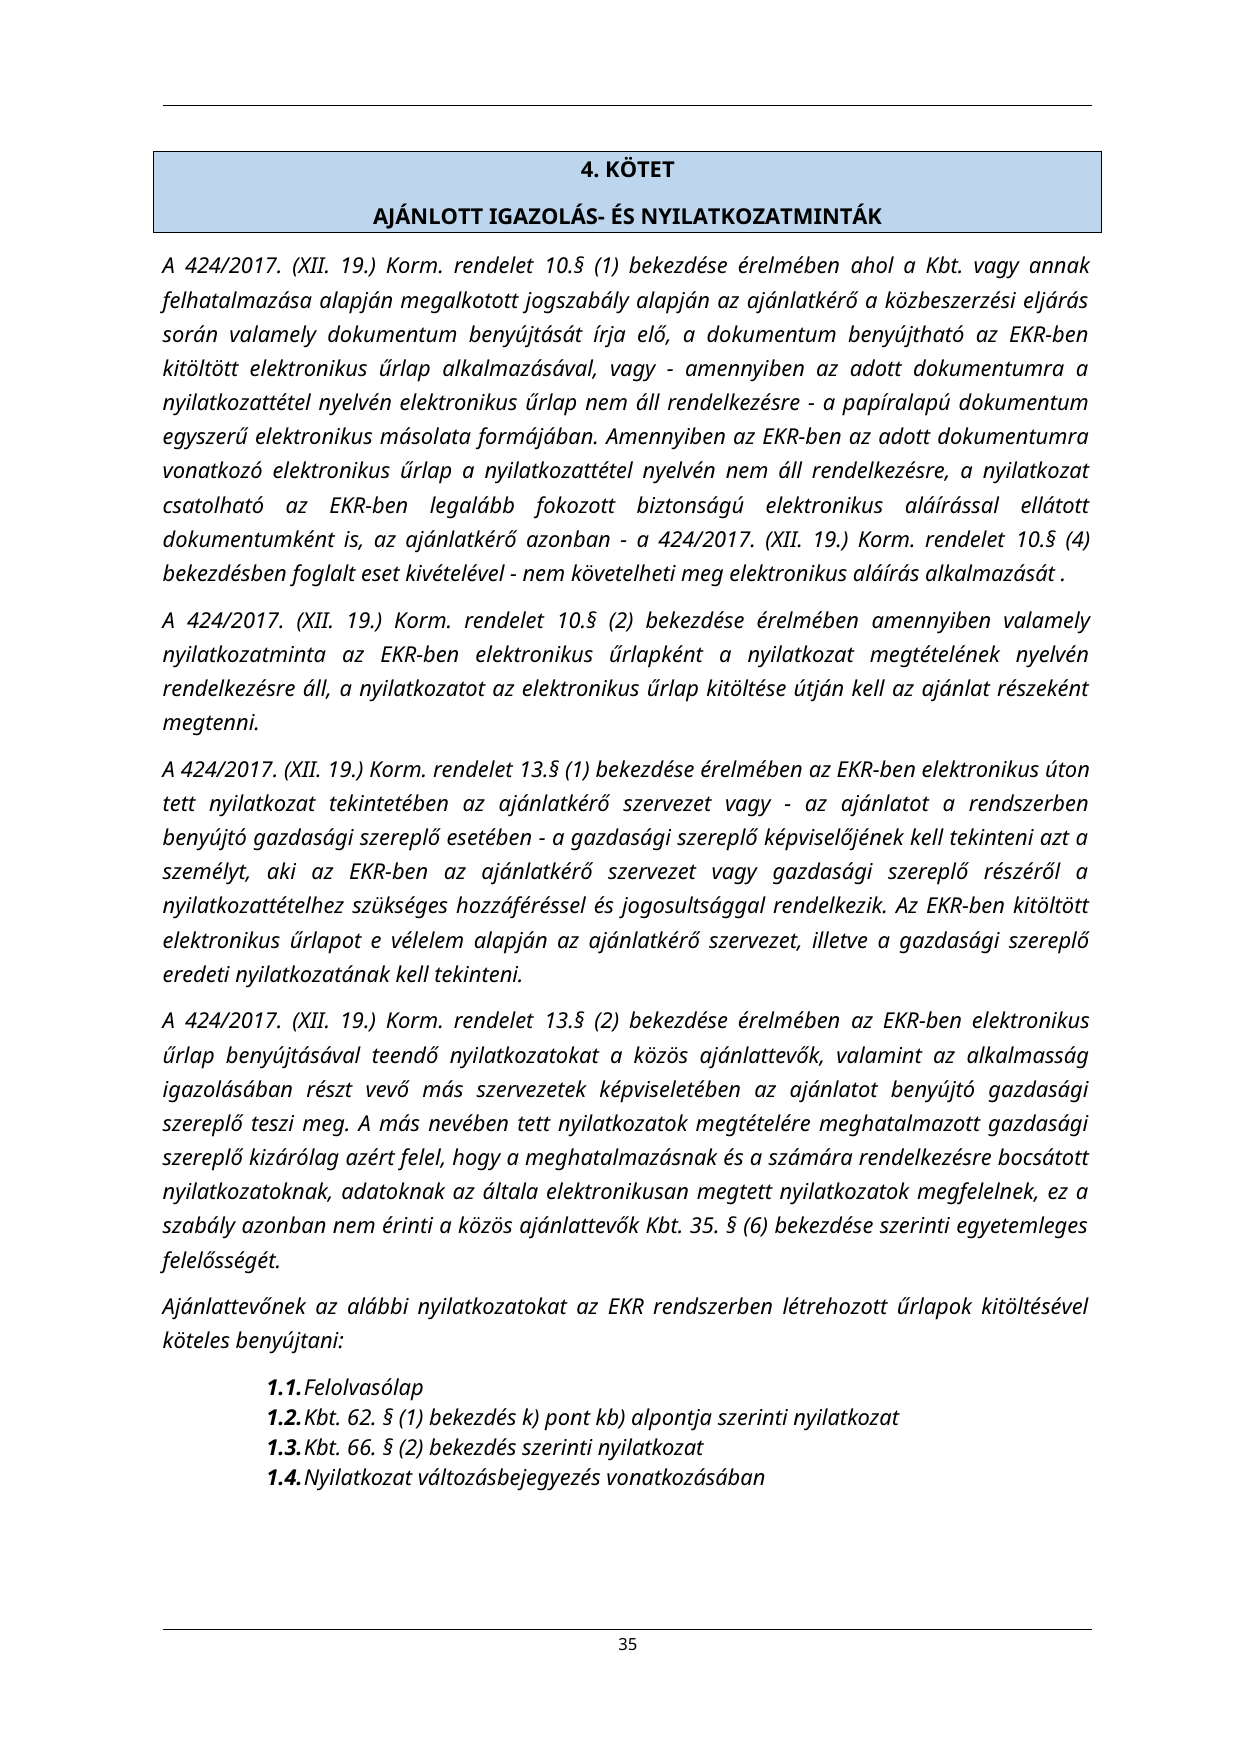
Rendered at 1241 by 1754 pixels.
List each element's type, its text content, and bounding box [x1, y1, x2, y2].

text AJÁNLOTT IGAZOLÁS- ÉS NYILATKOZATMINTÁK [154, 197, 1101, 232]
list A 424/2017. (XII. 19.) Korm. rendelet 10.§ (2) bekezdése érelmében amennyiben valamely nyilatkozatminta az EKR-ben elektronikus űrlapként a nyilatkozat megtételének nyelvén rendelkezésre áll, a nyilatkozatot az elektronikus űrlap kitöltése útján kell az ajánlat részeként megtenni. [162, 604, 1092, 737]
list Nyilatkozat változásbejegyezés vonatkozásában [266, 1461, 1092, 1491]
list Felolvasólap [266, 1372, 1092, 1402]
list A 424/2017. (XII. 19.) Korm. rendelet 13.§ (1) bekezdése érelmében az EKR-ben elektronikus úton tett nyilatkozat tekintetében az ajánlatkérő szervezet vagy - az ajánlatot a rendszerben benyújtó gazdasági szereplő esetében - a gazdasági szereplő képviselőjének kell tekinteni azt a személyt, aki az EKR-ben az ajánlatkérő szervezet vagy gazdasági szereplő részéről a nyilatkozattételhez szükséges hozzáféréssel és jogosultsággal rendelkezik. Az EKR-ben kitöltött elektronikus űrlapot e vélelem alapján az ajánlatkérő szervezet, illetve a gazdasági szereplő eredeti nyilatkozatának kell tekinteni. [162, 754, 1092, 988]
text 4. KÖTET [154, 152, 1101, 184]
list Kbt. 66. § (2) bekezdés szerinti nyilatkozat [266, 1432, 1092, 1461]
list A 424/2017. (XII. 19.) Korm. rendelet 13.§ (2) bekezdése érelmében az EKR-ben elektronikus űrlap benyújtásával teendő nyilatkozatokat a közös ajánlattevők, valamint az alkalmasság igazolásában részt vevő más szervezetek képviseletében az ajánlatot benyújtó gazdasági szereplő teszi meg. A más nevében tett nyilatkozatok megtételére meghatalmazott gazdasági szereplő kizárólag azért felel, hogy a meghatalmazásnak és a számára rendelkezésre bocsátott nyilatkozatoknak, adatoknak az általa elektronikusan megtett nyilatkozatok megfelelnek, ez a szabály azonban nem érinti a közös ajánlattevők Kbt. 35. § (6) bekezdése szerinti egyetemleges felelősségét. [162, 1005, 1092, 1274]
list Kbt. 62. § (1) bekezdés k) pont kb) alpontja szerinti nyilatkozat [266, 1402, 1092, 1432]
text Ajánlattevőnek az alábbi nyilatkozatokat az EKR rendszerben létrehozott űrlapok kitöltésével köteles benyújtani: [162, 1291, 1092, 1355]
list A 424/2017. (XII. 19.) Korm. rendelet 10.§ (1) bekezdése érelmében ahol a Kbt. vagy annak felhatalmazása alapján megalkotott jogszabály alapján az ajánlatkérő a közbeszerzési eljárás során valamely dokumentum benyújtását írja elő, a dokumentum benyújtható az EKR-ben kitöltött elektronikus űrlap alkalmazásával, vagy - amennyiben az adott dokumentumra a nyilatkozattétel nyelvén elektronikus űrlap nem áll rendelkezésre - a papíralapú dokumentum egyszerű elektronikus másolata formájában. Amennyiben az EKR-ben az adott dokumentumra vonatkozó elektronikus űrlap a nyilatkozattétel nyelvén nem áll rendelkezésre, a nyilatkozat csatolható az EKR-ben legalább fokozott biztonságú elektronikus aláírással ellátott dokumentumként is, az ajánlatkérő azonban - a 424/2017. (XII. 19.) Korm. rendelet 10.§ (4) bekezdésben foglalt eset kivételével - nem követelheti meg elektronikus aláírás alkalmazását . [162, 250, 1092, 588]
